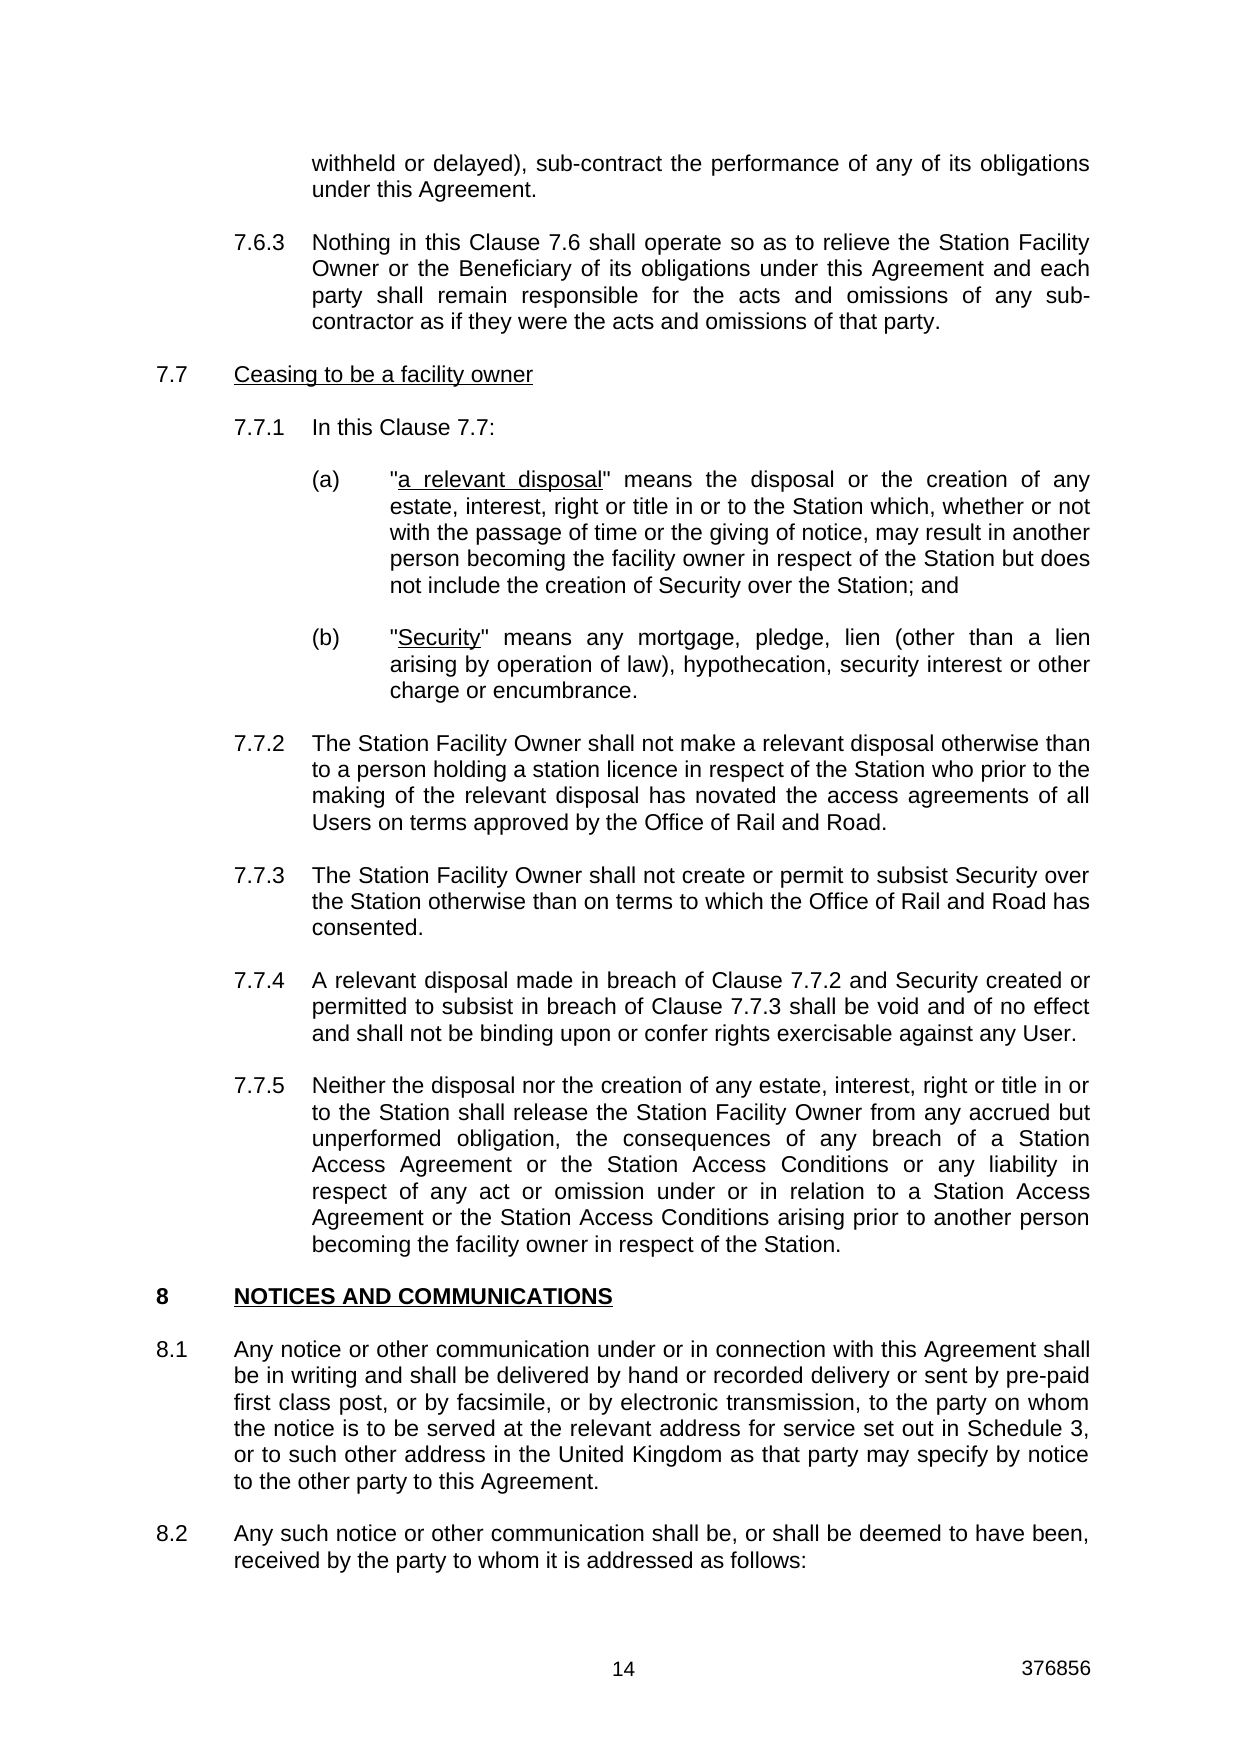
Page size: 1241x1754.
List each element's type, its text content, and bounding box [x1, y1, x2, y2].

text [234, 150, 1091, 203]
text 8.1 Any notice or other communication under or in connection with this Agreement shall be in writing and shall be delivered by hand or recorded delivery or sent by pre-paid first class post, or by facsimile, or by electronic transmission, to the party on whom the notice is to be served at the relevant address for service set out in Schedule 3, or to such other address in the United Kingdom as that party may specify by notice to the other party to this Agreement. [156, 1336, 1091, 1494]
text 7.7.5 Neither the disposal nor the creation of any estate, interest, right or title in or to the Station shall release the Station Facility Owner from any accrued but unperformed obligation, the consequences of any breach of a Station Access Agreement or the Station Access Conditions or any liability in respect of any act or omission under or in relation to a Station Access Agreement or the Station Access Conditions arising prior to another person becoming the facility owner in respect of the Station. [234, 1072, 1091, 1257]
text 7.7.4 A relevant disposal made in breach of Clause 7.7.2 and Security created or permitted to subsist in breach of Clause 7.7.3 shall be void and of no effect and shall not be binding upon or confer rights exercisable against any User. [234, 967, 1091, 1046]
text 7.7.1 In this Clause 7.7: [234, 413, 1091, 440]
text 7.7 Ceasing to be a facility owner [156, 361, 1091, 387]
text (b) "Security" means any mortgage, pledge, lien (other than a lien arising by operation of law), hypothecation, security interest or other charge or encumbrance. [312, 624, 1091, 703]
text 8 NOTICES AND COMMUNICATIONS [156, 1283, 1091, 1309]
text 8.2 Any such notice or other communication shall be, or shall be deemed to have been, received by the party to whom it is addressed as follows: [156, 1520, 1091, 1573]
text 7.6.3 Nothing in this Clause 7.6 shall operate so as to relieve the Station Facility Owner or the Beneficiary of its obligations under this Agreement and each party shall remain responsible for the acts and omissions of any sub-contractor as if they were the acts and omissions of that party. [234, 229, 1091, 334]
text 7.7.2 The Station Facility Owner shall not make a relevant disposal otherwise than to a person holding a station licence in respect of the Station who prior to the making of the relevant disposal has novated the access agreements of all Users on terms approved by the Office of Rail and Road. [234, 730, 1091, 835]
text 7.7.3 The Station Facility Owner shall not create or permit to subsist Security over the Station otherwise than on terms to which the Office of Rail and Road has consented. [234, 862, 1091, 941]
text (a) "a relevant disposal" means the disposal or the creation of any estate, interest, right or title in or to the Station which, whether or not with the passage of time or the giving of notice, may result in another person becoming the facility owner in respect of the Station but does not include the creation of Security over the Station; and [312, 466, 1091, 598]
